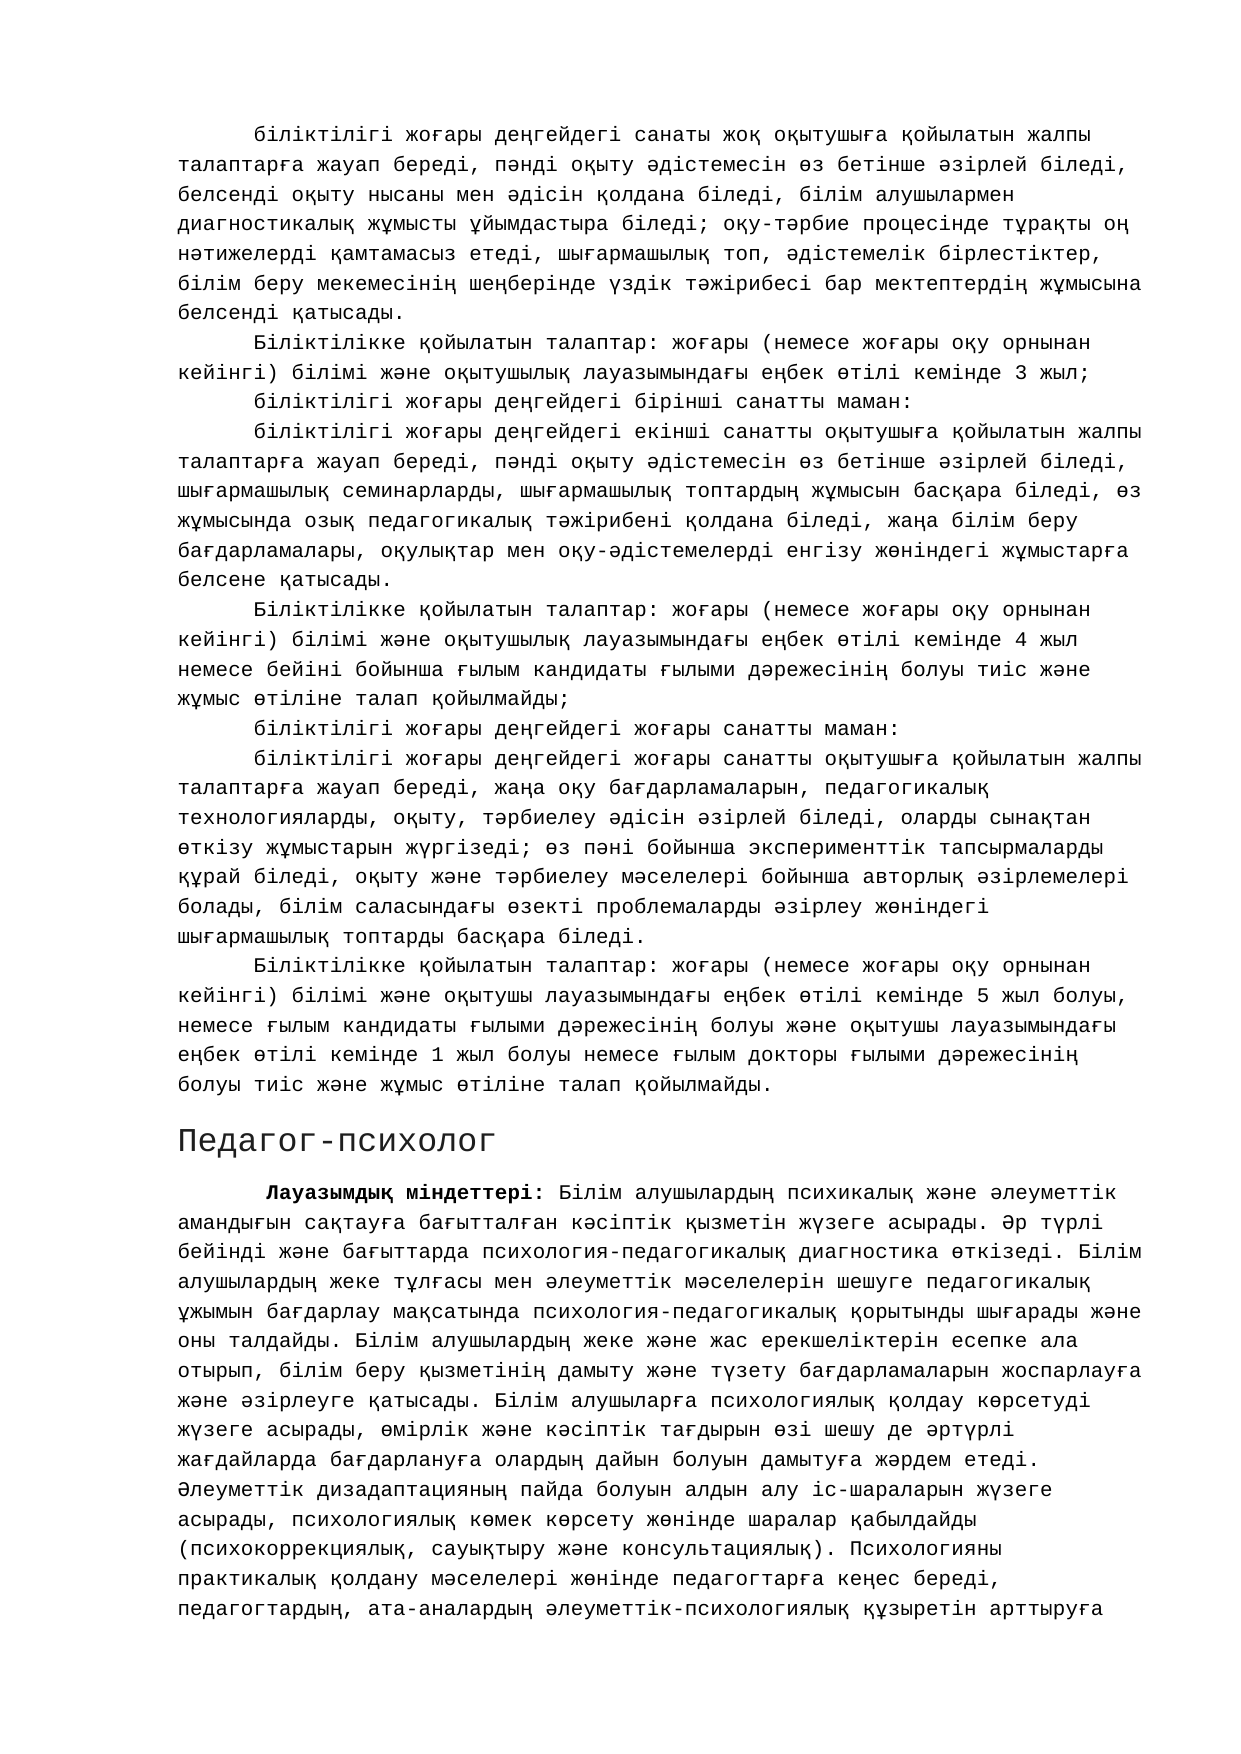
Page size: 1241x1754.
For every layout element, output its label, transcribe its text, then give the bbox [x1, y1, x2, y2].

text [177, 118, 1152, 1098]
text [177, 1176, 1152, 1621]
text Педагог-психолог [177, 1121, 1152, 1162]
